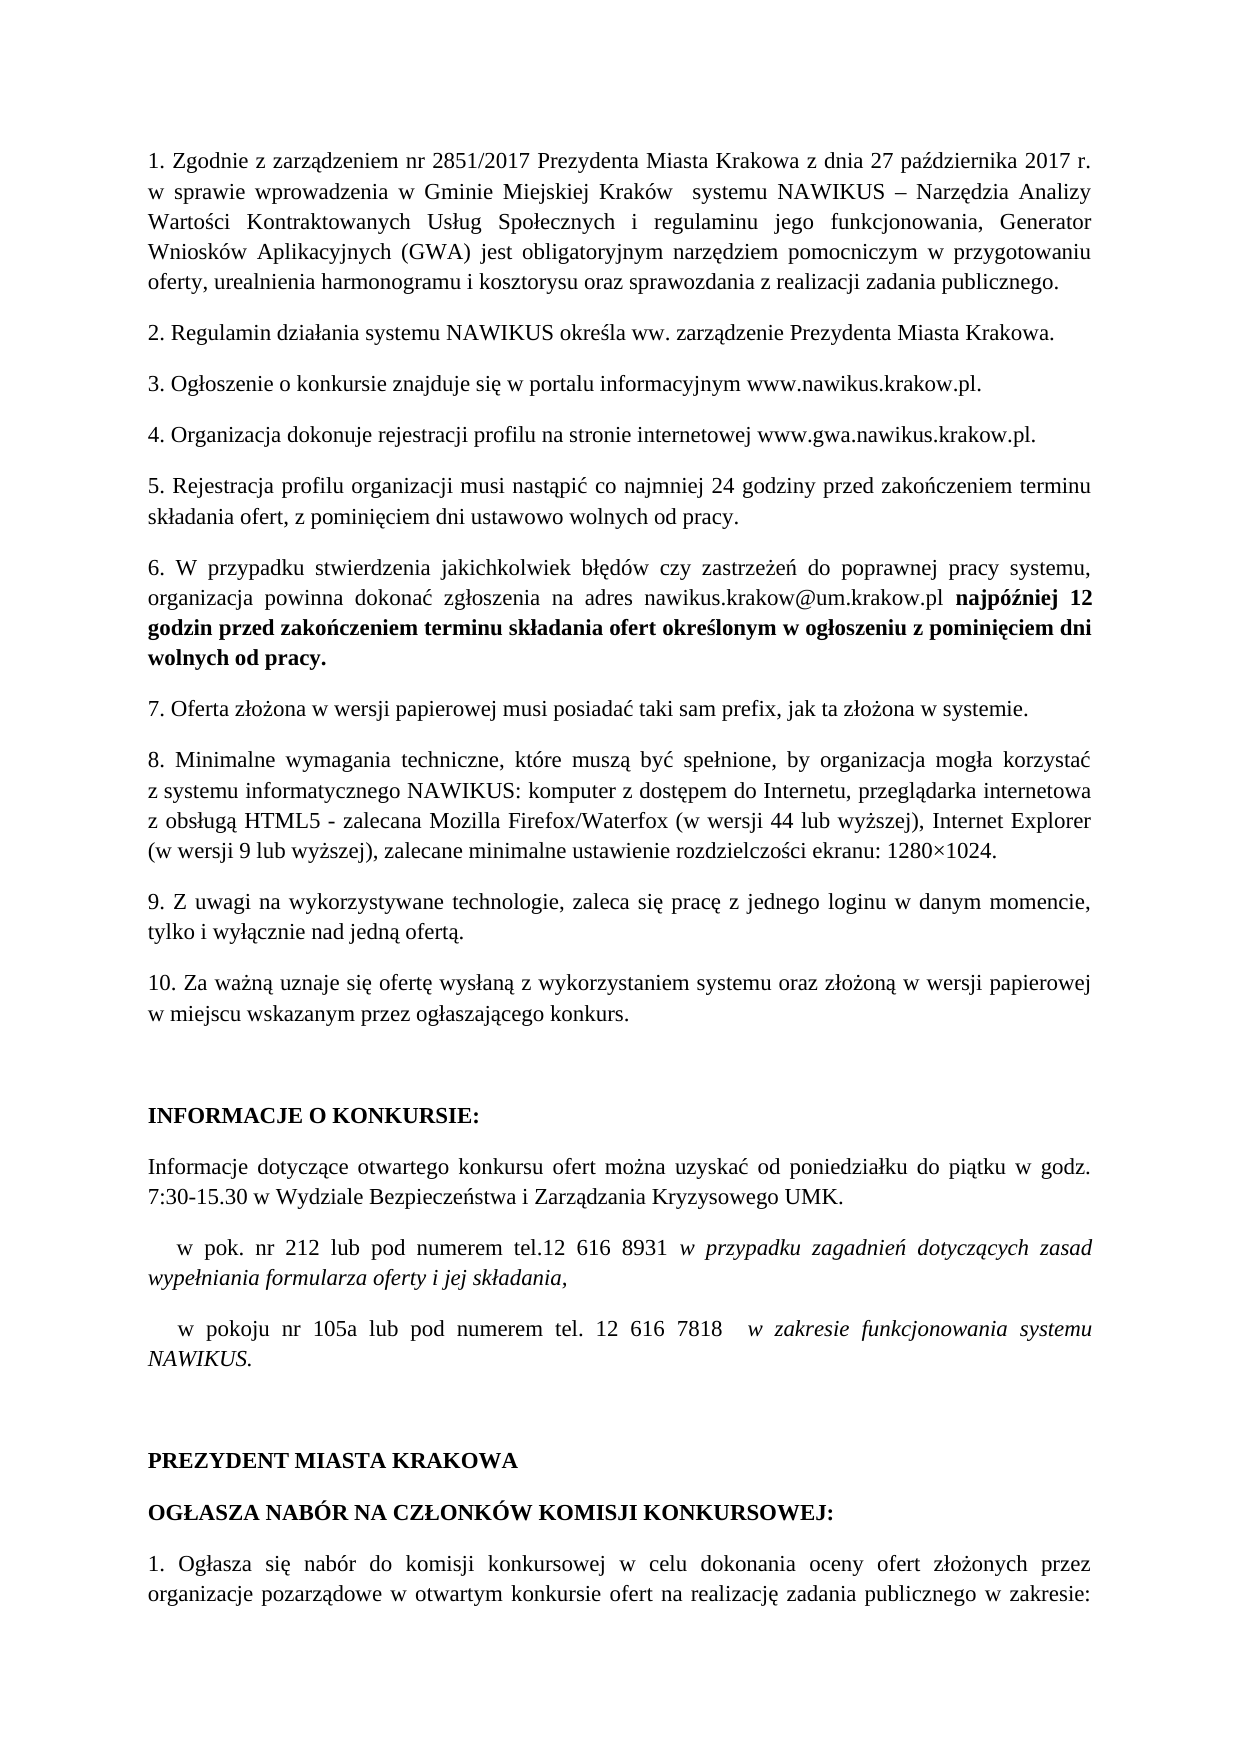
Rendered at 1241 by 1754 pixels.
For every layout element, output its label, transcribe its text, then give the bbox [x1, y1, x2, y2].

text 8. Minimalne wymagania techniczne, które muszą być spełnione, by organizacja mogła korzystać z systemu informatycznego NAWIKUS: komputer z dostępem do Internetu, przeglądarka internetowa z obsługą HTML5 - zalecana Mozilla Firefox/Waterfox (w wersji 44 lub wyższej), Internet Explorer (w wersji 9 lub wyższej), zalecane minimalne ustawienie rozdzielczości ekranu: 1280×1024. [148, 747, 1093, 863]
text 7. Oferta złożona w wersji papierowej musi posiadać taki sam prefix, jak ta złożona w systemie. [148, 696, 1093, 722]
text 3. Ogłoszenie o konkursie znajduje się w portalu informacyjnym www.nawikus.krakow.pl. [148, 371, 1093, 397]
text PREZYDENT MIASTA KRAKOWA [148, 1448, 1093, 1474]
text 9. Z uwagi na wykorzystywane technologie, zaleca się pracę z jednego loginu w danym momencie, tylko i wyłącznie nad jedną ofertą. [148, 888, 1093, 945]
text 2. Regulamin działania systemu NAWIKUS określa ww. zarządzenie Prezydenta Miasta Krakowa. [148, 319, 1093, 346]
text 1. Zgodnie z zarządzeniem nr 2851/2017 Prezydenta Miasta Krakowa z dnia 27 października 2017 r. w sprawie wprowadzenia w Gminie Miejskiej Kraków systemu NAWIKUS – Narzędzia Analizy Wartości Kontraktowanych Usług Społecznych i regulaminu jego funkcjonowania, Generator Wniosków Aplikacyjnych (GWA) jest obligatoryjnym narzędziem pomocniczym w przygotowaniu oferty, urealnienia harmonogramu i kosztorysu oraz sprawozdania z realizacji zadania publicznego. [148, 148, 1093, 295]
text 5. Rejestracja profilu organizacji musi nastąpić co najmniej 24 godziny przed zakończeniem terminu składania ofert, z pominięciem dni ustawowo wolnych od pracy. [148, 473, 1093, 529]
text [148, 1550, 1093, 1606]
text 4. Organizacja dokonuje rejestracji profilu na stronie internetowej www.gwa.nawikus.krakow.pl. [148, 422, 1093, 448]
text INFORMACJE O KONKURSIE: [148, 1102, 1093, 1128]
text OGŁASZA NABÓR NA CZŁONKÓW KOMISJI KONKURSOWEJ: [148, 1499, 1093, 1525]
text  w pokoju nr 105a lub pod numerem tel. 12 616 7818 w zakresie funkcjonowania systemu NAWIKUS. [148, 1315, 1093, 1372]
text Informacje dotyczące otwartego konkursu ofert można uzyskać od poniedziałku do piątku w godz. 7:30-15.30 w Wydziale Bezpieczeństwa i Zarządzania Kryzysowego UMK. [148, 1153, 1093, 1209]
text 6. W przypadku stwierdzenia jakichkolwiek błędów czy zastrzeżeń do poprawnej pracy systemu, organizacja powinna dokonać zgłoszenia na adres nawikus.krakow@um.krakow.pl najpóźniej 12 godzin przed zakończeniem terminu składania ofert określonym w ogłoszeniu z pominięciem dni wolnych od pracy. [148, 554, 1093, 671]
text 10. Za ważną uznaje się ofertę wysłaną z wykorzystaniem systemu oraz złożoną w wersji papierowej w miejscu wskazanym przez ogłaszającego konkurs. [148, 969, 1093, 1026]
text  w pok. nr 212 lub pod numerem tel.12 616 8931 w przypadku zagadnień dotyczących zasad wypełniania formularza oferty i jej składania, [148, 1234, 1093, 1291]
